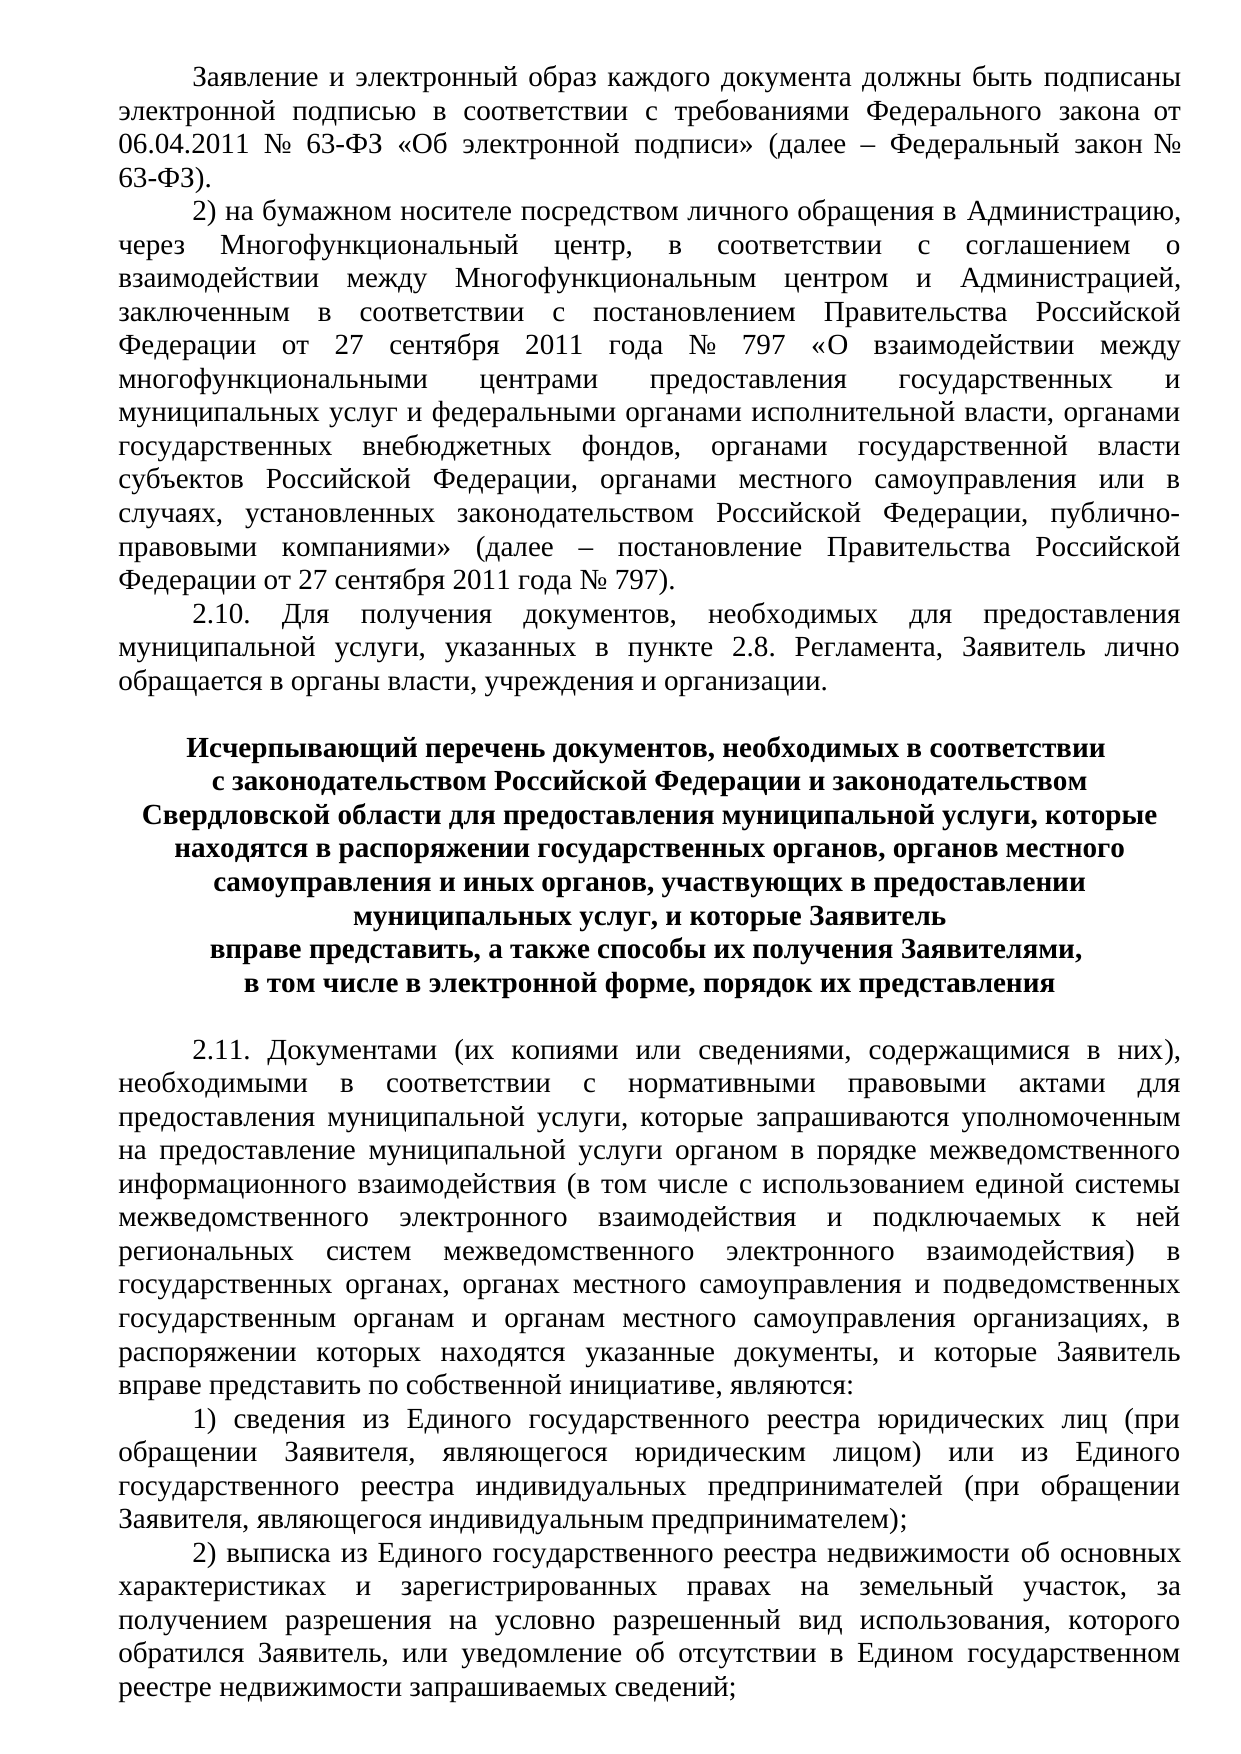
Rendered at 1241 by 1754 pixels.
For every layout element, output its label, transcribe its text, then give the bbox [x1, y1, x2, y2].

text 2) на бумажном носителе посредством личного обращения в Администрацию, через Многофункциональный центр, в соответствии с соглашением о взаимодействии между Многофункциональным центром и Администрацией, заключенным в соответствии с постановлением Правительства Российской Федерации от 27 сентября 2011 года № 797 «О взаимодействии между многофункциональными центрами предоставления государственных и муниципальных услуг и федеральными органами исполнительной власти, органами государственных внебюджетных фондов, органами государственной власти субъектов Российской Федерации, органами местного самоуправления или в случаях, установленных законодательством Российской Федерации, публично-правовыми компаниями» (далее – постановление Правительства Российской Федерации от 27 сентября 2011 года № 797). [118, 193, 1181, 596]
text 2.10. Для получения документов, необходимых для предоставления муниципальной услуги, указанных в пункте 2.8. Регламента, Заявитель лично обращается в органы власти, учреждения и организации. [118, 596, 1181, 696]
text 2) выписка из Единого государственного реестра недвижимости об основных характеристиках и зарегистрированных правах на земельный участок, за получением разрешения на условно разрешенный вид использования, которого обратился Заявитель, или уведомление об отсутствии в Едином государственном реестре недвижимости запрашиваемых сведений; [118, 1535, 1181, 1703]
text вправе представить, а также способы их получения Заявителями, в том числе в электронной форме, порядок их представления [118, 931, 1181, 998]
text 1) сведения из Единого государственного реестра юридических лиц (при обращении Заявителя, являющегося юридическим лицом) или из Единого государственного реестра индивидуальных предпринимателей (при обращении Заявителя, являющегося индивидуальным предпринимателем); [118, 1401, 1181, 1535]
text Заявление и электронный образ каждого документа должны быть подписаны электронной подписью в соответствии с требованиями Федерального закона от 06.04.2011 № 63-ФЗ «Об электронной подписи» (далее – Федеральный закон № 63-ФЗ). [118, 59, 1181, 193]
text 2.11. Документами (их копиями или сведениями, содержащимися в них), необходимыми в соответствии с нормативными правовыми актами для предоставления муниципальной услуги, которые запрашиваются уполномоченным на предоставление муниципальной услуги органом в порядке межведомственного информационного взаимодействия (в том числе с использованием единой системы межведомственного электронного взаимодействия и подключаемых к ней региональных систем межведомственного электронного взаимодействия) в государственных органах, органах местного самоуправления и подведомственных государственным органам и органам местного самоуправления организациях, в распоряжении которых находятся указанные документы, и которые Заявитель вправе представить по собственной инициативе, являются: [118, 1032, 1181, 1401]
text Исчерпывающий перечень документов, необходимых в соответствии с законодательством Российской Федерации и законодательством Свердловской области для предоставления муниципальной услуги, которые находятся в распоряжении государственных органов, органов местного самоуправления и иных органов, участвующих в предоставлении муниципальных услуг, и которые Заявитель [118, 730, 1181, 931]
